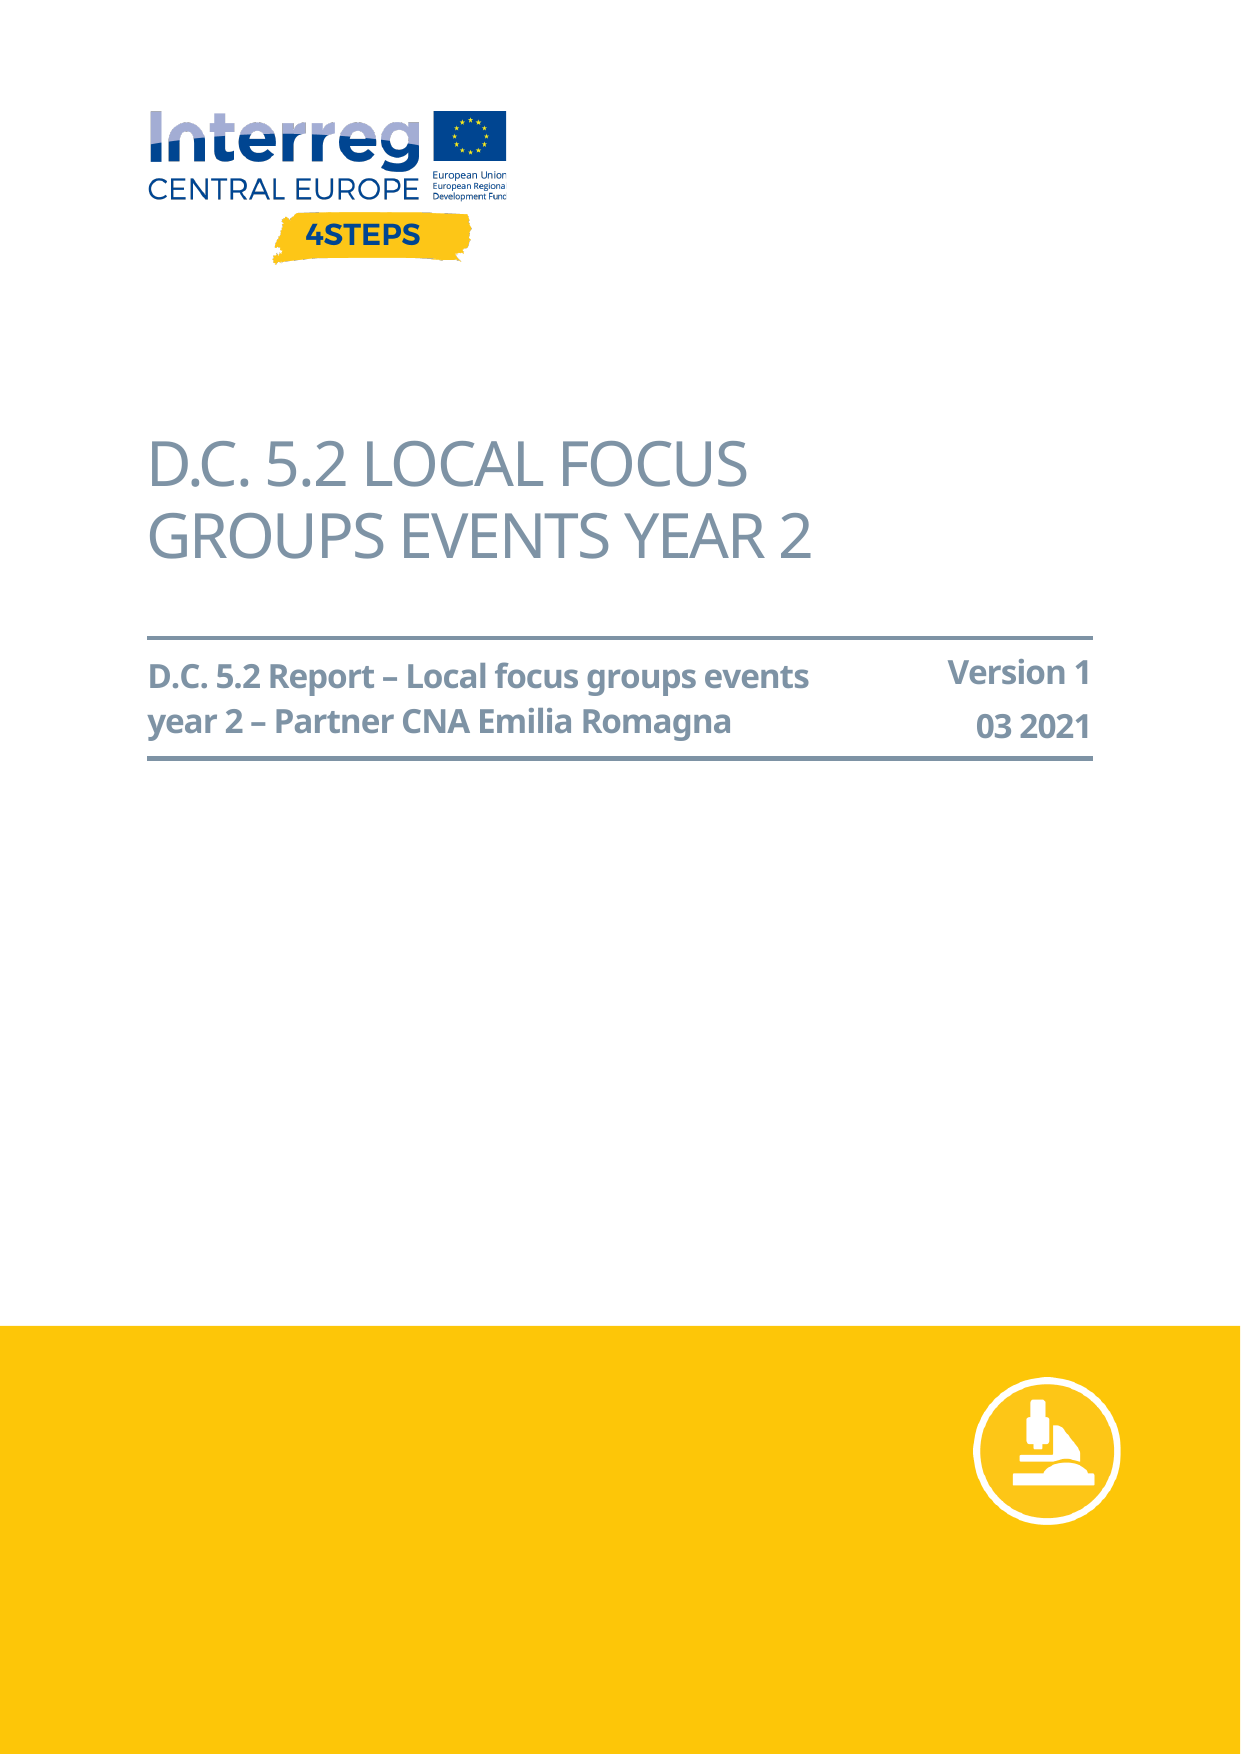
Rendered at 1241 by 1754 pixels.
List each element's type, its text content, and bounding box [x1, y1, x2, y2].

picture [148, 111, 507, 265]
table_header Version 1 03 2021 [813, 640, 1093, 756]
picture [973, 1377, 1121, 1525]
table_header D.C. 5.2 Report – Local focus groups events year 2 – Partner CNA Emilia Romagna [147, 640, 813, 756]
